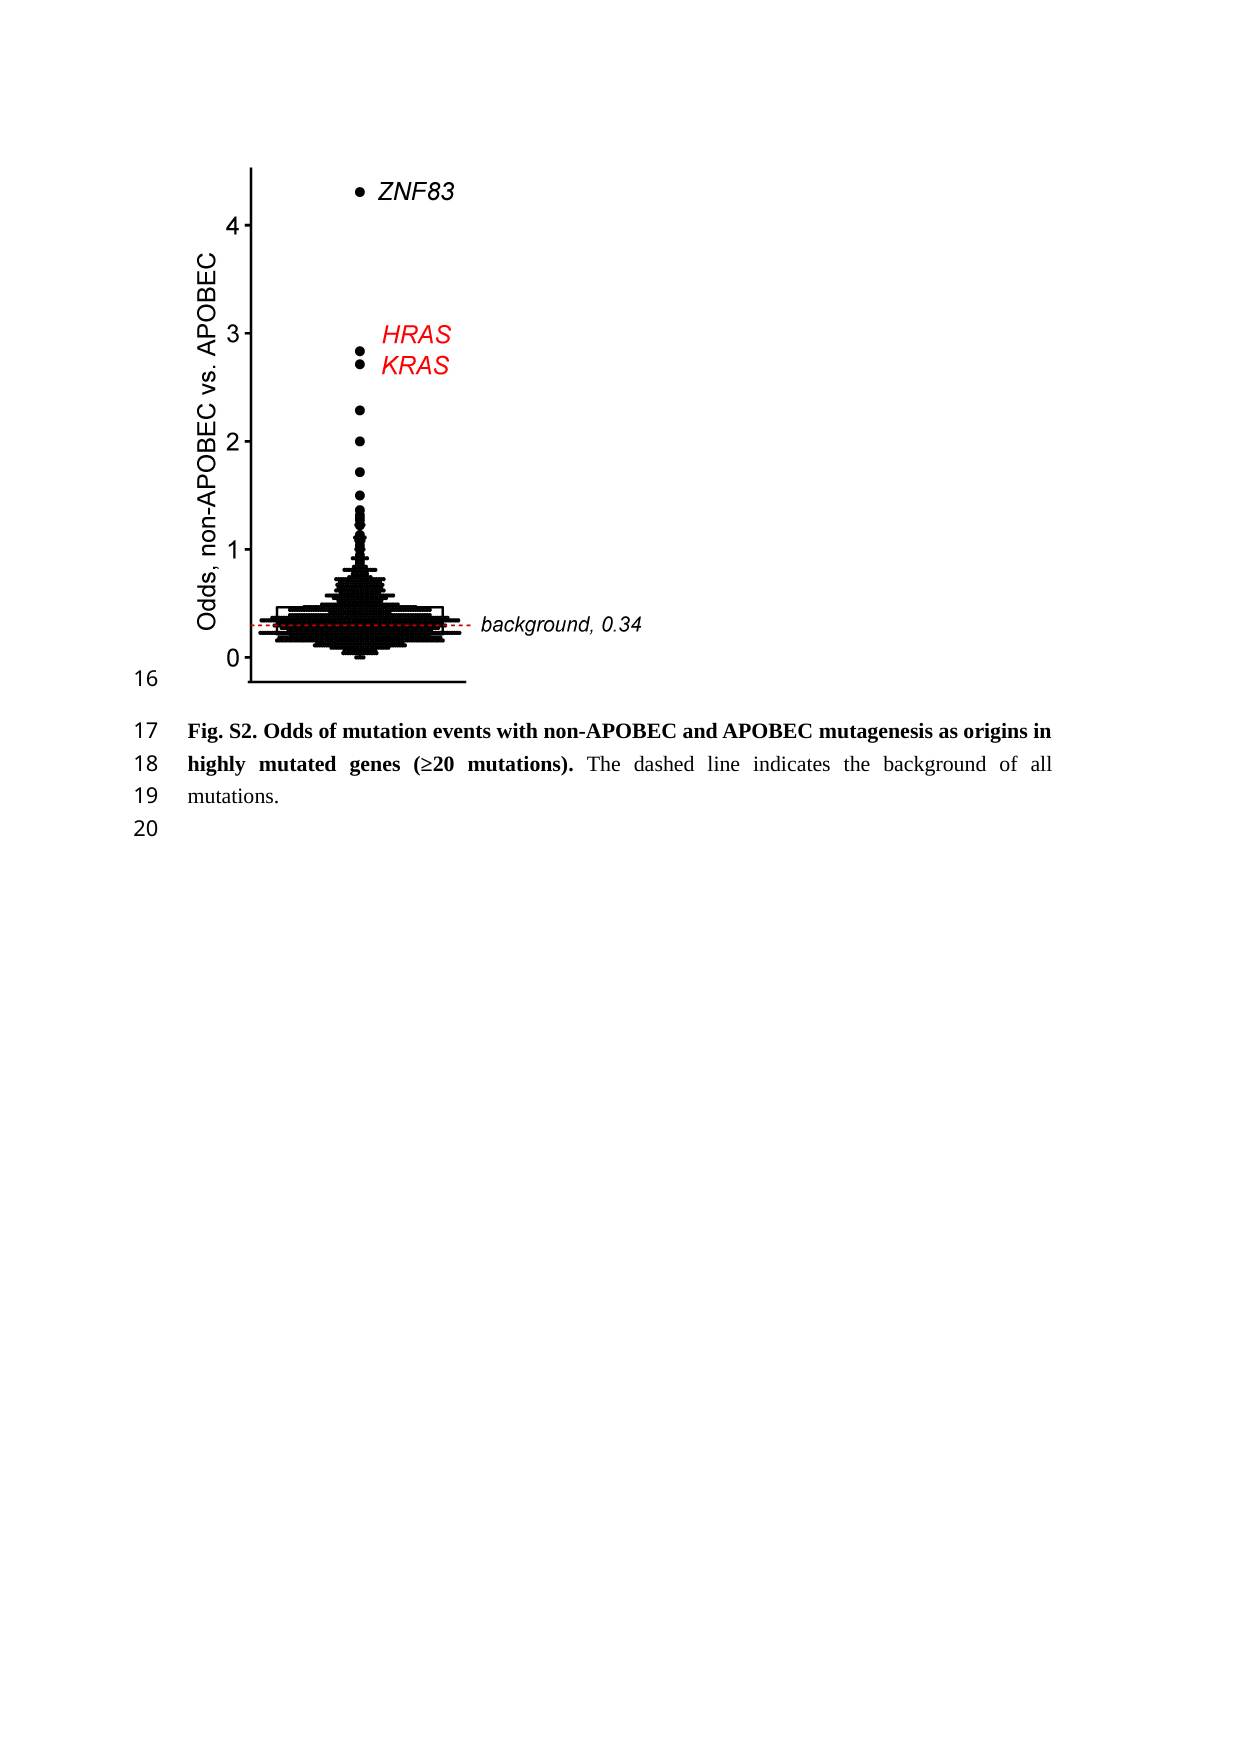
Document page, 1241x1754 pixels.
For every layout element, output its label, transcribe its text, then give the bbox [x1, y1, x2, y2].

text Fig. S2. Odds of mutation events with non-APOBEC and APOBEC mutagenesis as origins in highly mutated genes (≥20 mutations). The dashed line indicates the background of all mutations. [187, 714, 1053, 812]
picture [187, 161, 649, 687]
